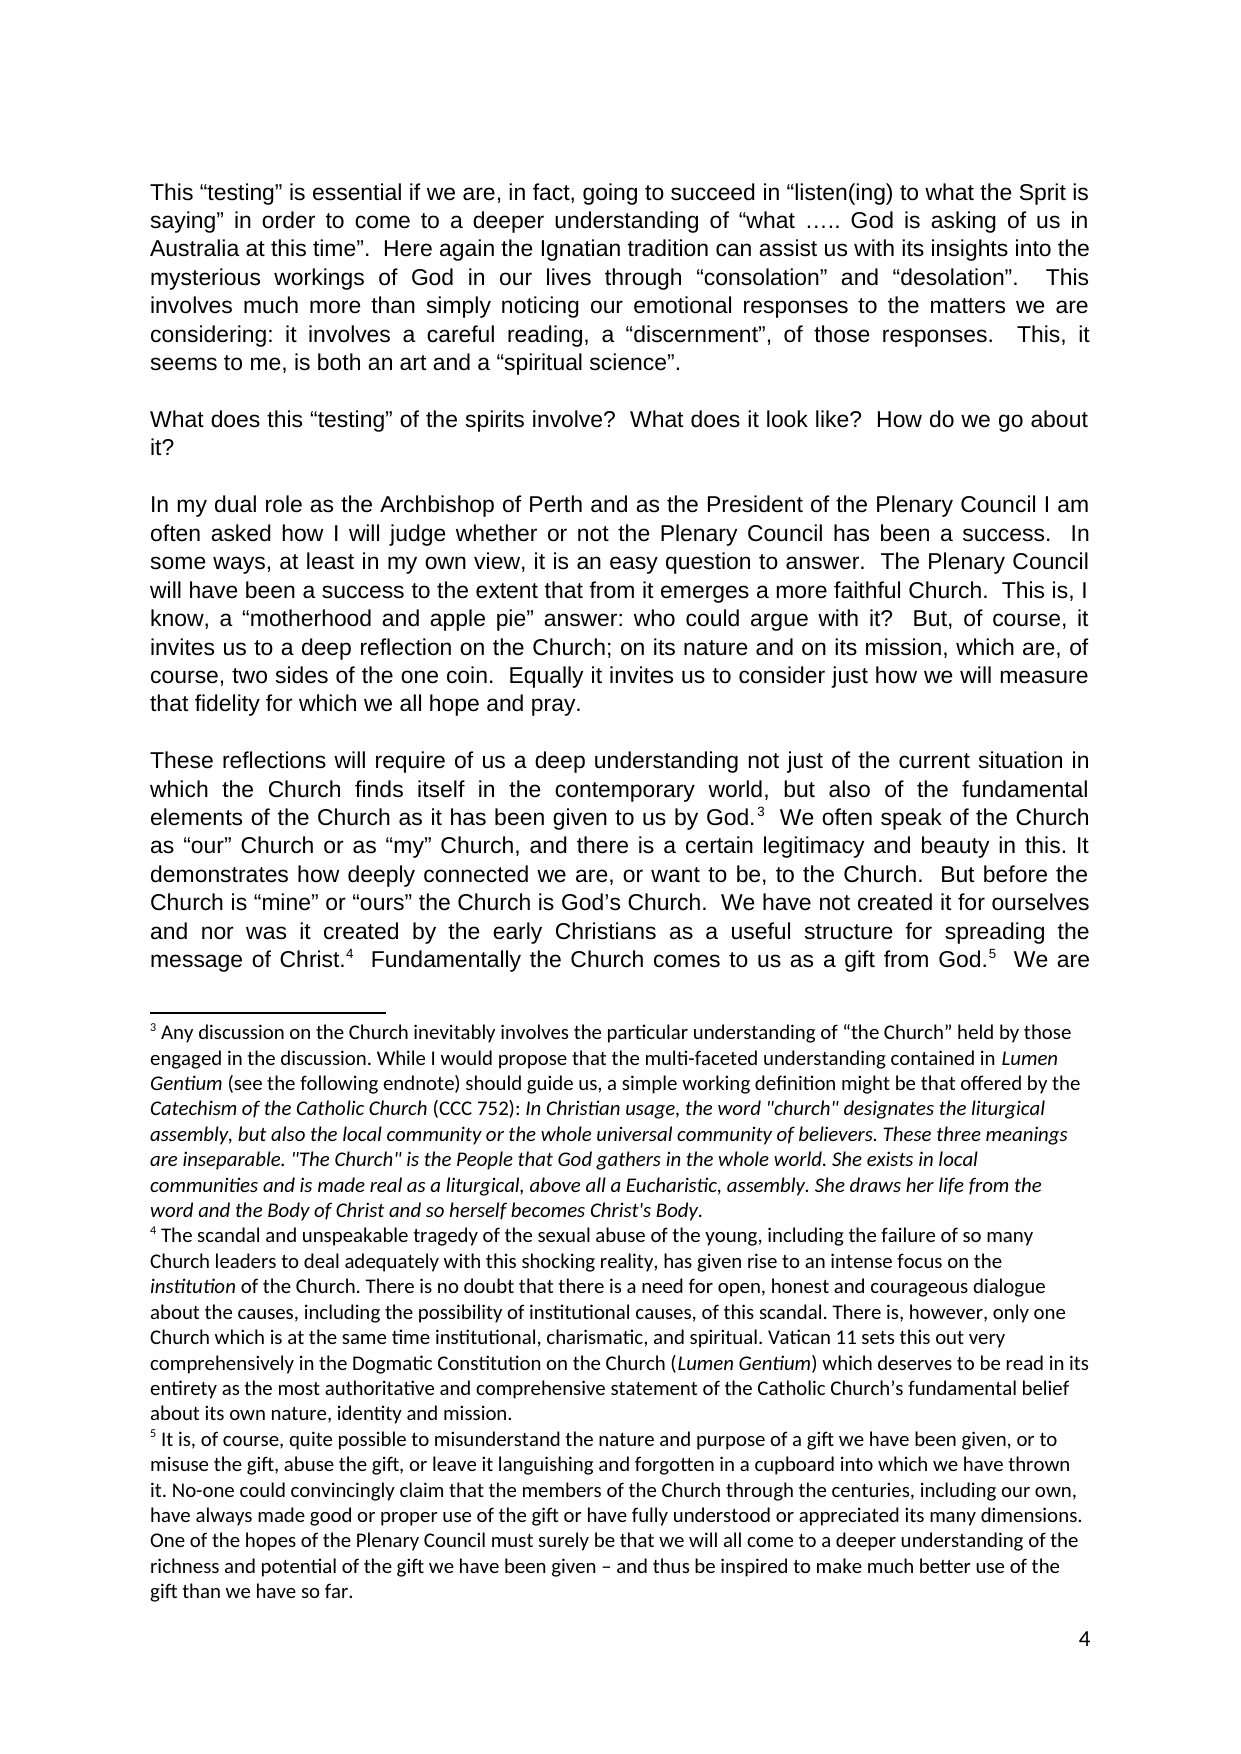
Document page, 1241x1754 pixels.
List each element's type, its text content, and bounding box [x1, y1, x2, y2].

text This “testing” is essential if we are, in fact, going to succeed in “listen(ing) to what the Sprit is saying” in order to come to a deeper understanding of “what ….. God is asking of us in Australia at this time”. Here again the Ignatian tradition can assist us with its insights into the mysterious workings of God in our lives through “consolation” and “desolation”. This involves much more than simply noticing our emotional responses to the matters we are considering: it involves a careful reading, a “discernment”, of those responses. This, it seems to me, is both an art and a “spiritual science”. [150, 178, 1090, 375]
text In my dual role as the Archbishop of Perth and as the President of the Plenary Council I am often asked how I will judge whether or not the Plenary Council has been a success. In some ways, at least in my own view, it is an easy question to answer. The Plenary Council will have been a success to the extent that from it emerges a more faithful Church. This is, I know, a “motherhood and apple pie” answer: who could argue with it? But, of course, it invites us to a deep reflection on the Church; on its nature and on its mission, which are, of course, two sides of the one coin. Equally it invites us to consider just how we will measure that fidelity for which we all hope and pray. [150, 491, 1090, 717]
text These reflections will require of us a deep understanding not just of the current situation in which the Church finds itself in the contemporary world, but also of the fundamental elements of the Church as it has been given to us by God. We often speak of the Church as “our” Church or as “my” Church, and there is a certain legitimacy and beauty in this. It demonstrates how deeply connected we are, or want to be, to the Church. But before the Church is “mine” or “ours” the Church is God’s Church. We have not created it for ourselves and nor was it created by the early Christians as a useful structure for spreading the message of Christ. Fundamentally the Church comes to us as a gift from God. We are called to receive it with gratitude and, as full members of the Church, to do all we can to ensure that it, that we, remain faithful to what we have been given. [150, 747, 1090, 973]
text What does this “testing” of the spirits involve? What does it look like? How do we go about it? [150, 406, 1090, 461]
